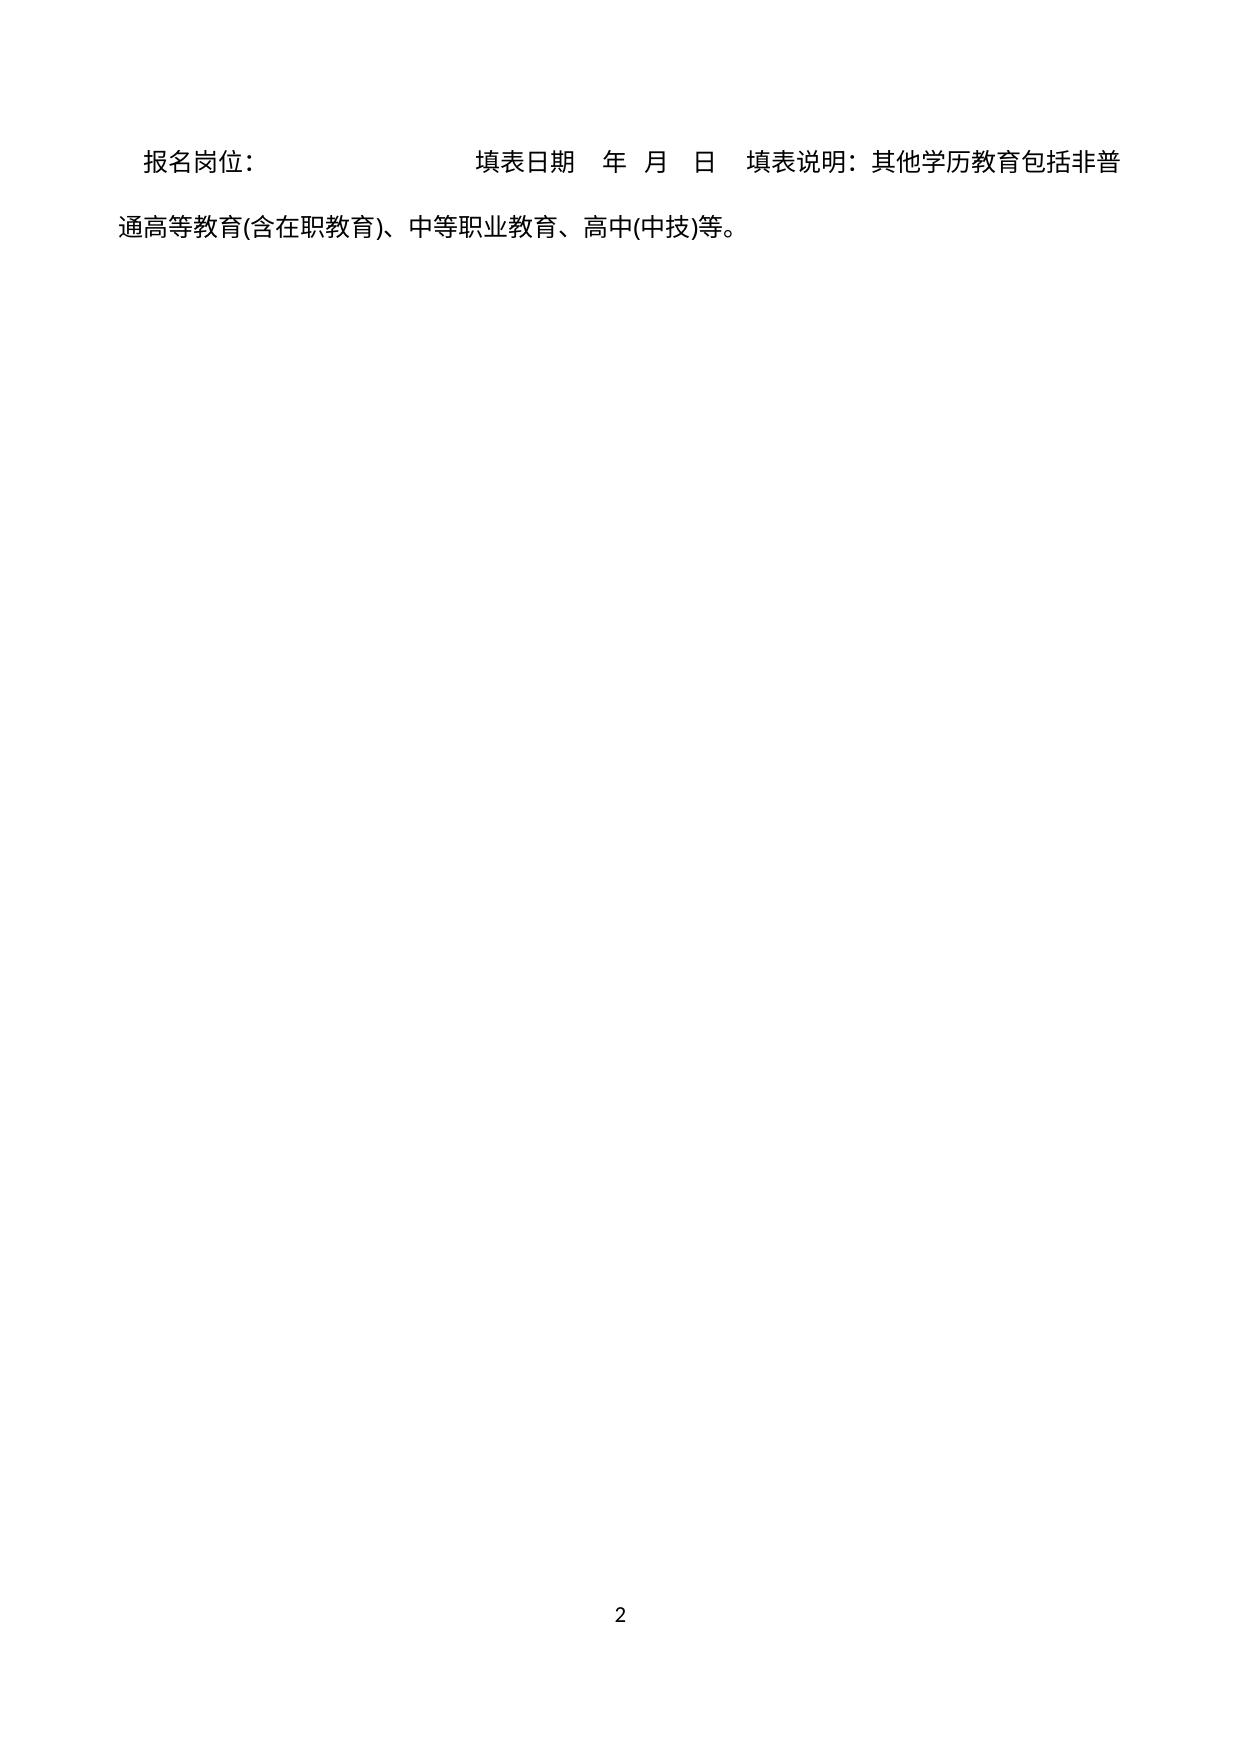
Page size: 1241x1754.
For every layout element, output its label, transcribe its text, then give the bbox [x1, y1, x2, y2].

text 报名岗位： 填表日期 年 月 日 填表说明：其他学历教育包括非普通高等教育(含在职教育)、中等职业教育、高中(中技)等。 [118, 128, 1122, 258]
